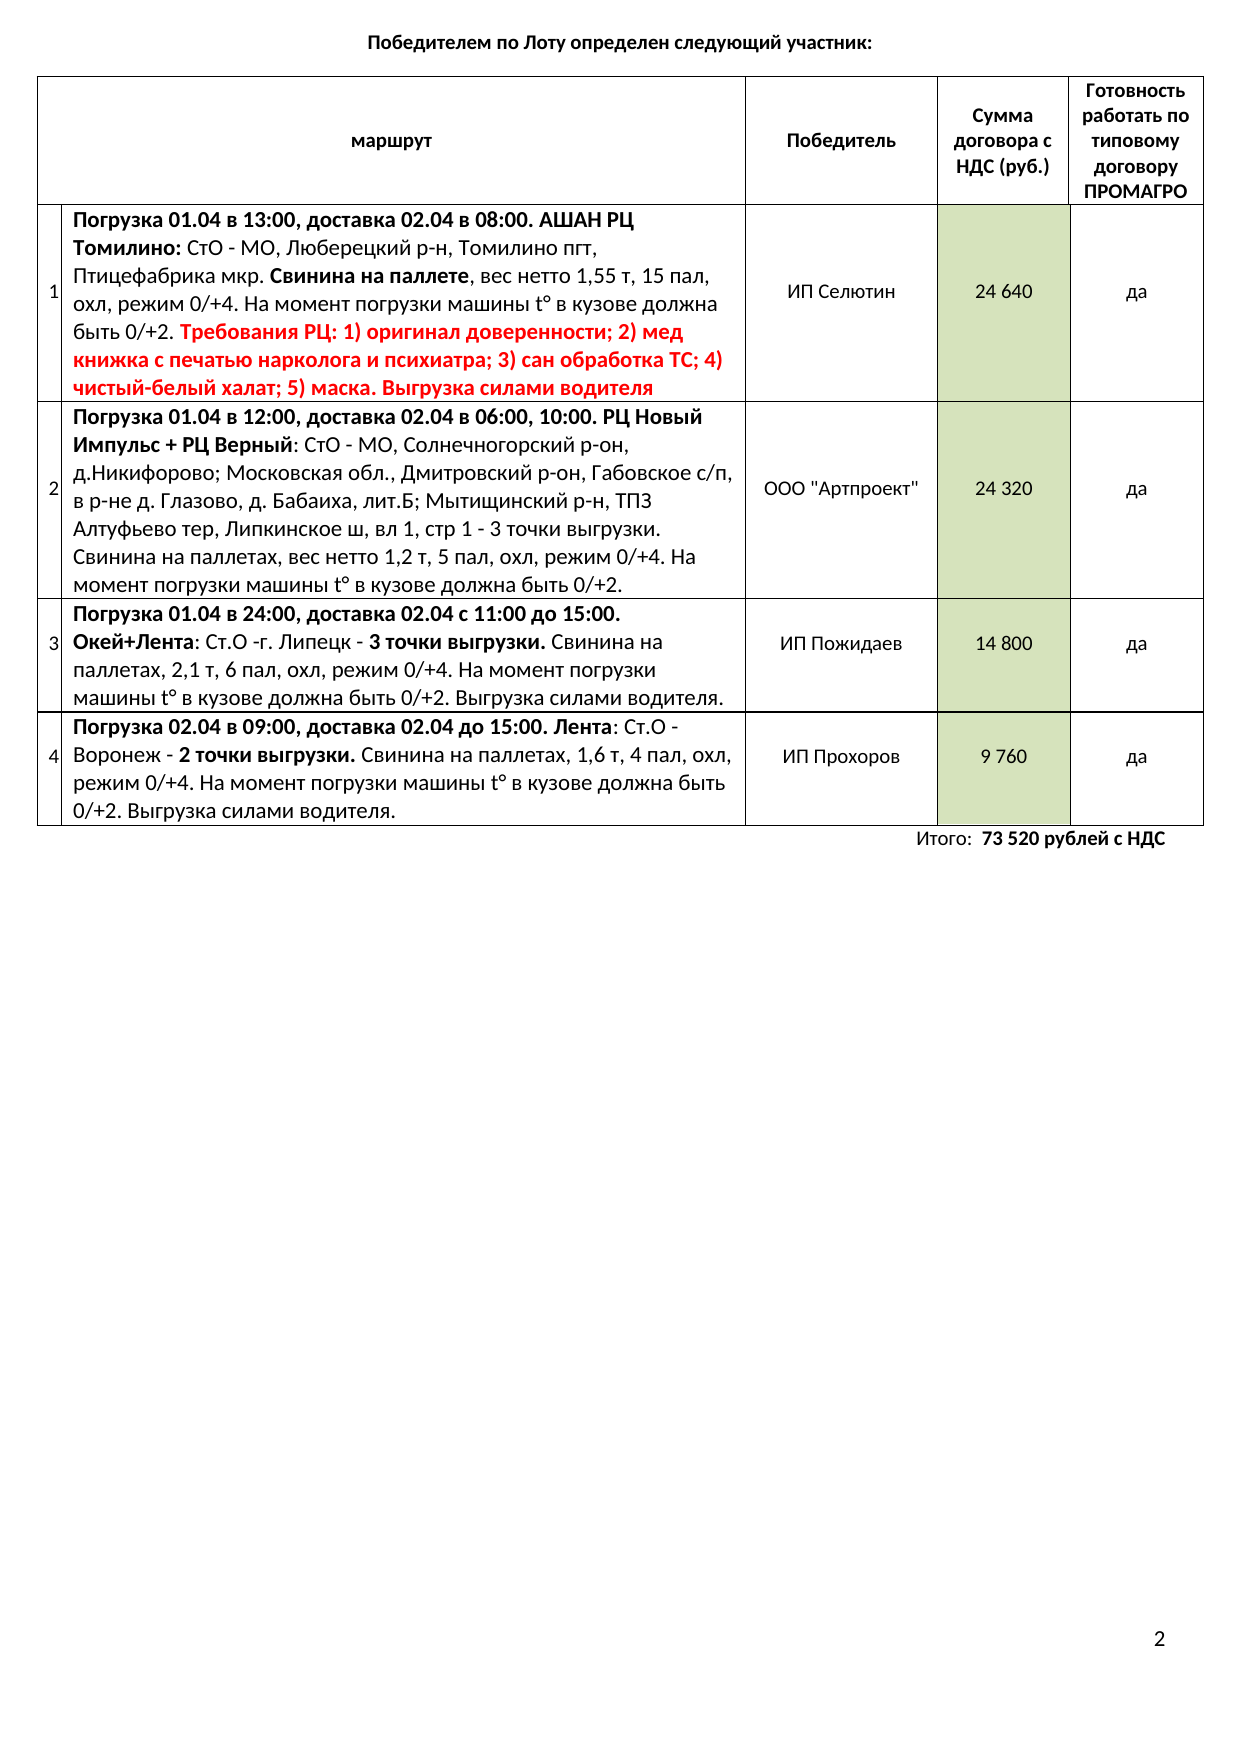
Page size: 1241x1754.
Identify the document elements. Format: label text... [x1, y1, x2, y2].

table_cell ИП Селютин [746, 205, 937, 401]
table_cell 14 800 [938, 599, 1070, 711]
table_header маршрут [38, 77, 745, 204]
table_header Победитель [746, 77, 937, 204]
table_cell 2 [38, 402, 61, 598]
table_cell 3 [38, 599, 61, 711]
table_cell да [1071, 599, 1203, 711]
table_cell 24 320 [938, 402, 1070, 598]
text Итого: 73 520 рублей с НДС [75, 826, 1165, 851]
table_cell Погрузка 02.04 в 09:00, доставка 02.04 до 15:00. Лента: Ст.О -Воронеж - 2 точки выгрузки. Свинина на паллетах, 1,6 т, 4 пал, охл, режим 0/+4. На момент погрузки машины t° в кузове должна быть 0/+2. Выгрузка силами водителя. [62, 713, 745, 824]
table_header Готовность работать по типовому договору ПРОМАГРО [1069, 77, 1203, 204]
table_cell Погрузка 01.04 в 12:00, доставка 02.04 в 06:00, 10:00. РЦ Новый Импульс + РЦ Верный: СтО - МО, Солнечногорский р-он, д.Никифорово; Московская обл., Дмитровский р-он, Габовское с/п, в р-не д. Глазово, д. Бабаиха, лит.Б; Мытищинский р-н, ТПЗ Алтуфьево тер, Липкинское ш, вл 1, стр 1 - 3 точки выгрузки. Свинина на паллетах, вес нетто 1,2 т, 5 пал, охл, режим 0/+4. На момент погрузки машины t° в кузове должна быть 0/+2. [62, 402, 745, 598]
table_cell да [1071, 713, 1203, 824]
table_cell 9 760 [938, 713, 1070, 824]
table_cell 1 [38, 205, 61, 401]
table_cell ИП Прохоров [746, 713, 937, 824]
table_cell Погрузка 01.04 в 24:00, доставка 02.04 с 11:00 до 15:00. Окей+Лента: Ст.О -г. Липецк - 3 точки выгрузки. Свинина на паллетах, 2,1 т, 6 пал, охл, режим 0/+4. На момент погрузки машины t° в кузове должна быть 0/+2. Выгрузка силами водителя. [62, 599, 745, 711]
table_header Сумма договора с НДС (руб.) [938, 77, 1068, 204]
table_cell да [1071, 205, 1203, 401]
table_cell 24 640 [938, 205, 1070, 401]
text Победителем по Лоту определен следующий участник: [75, 29, 1165, 55]
table_cell ООО "Артпроект" [746, 402, 937, 598]
table_cell 4 [38, 713, 61, 824]
table_cell да [1071, 402, 1203, 598]
table_cell Погрузка 01.04 в 13:00, доставка 02.04 в 08:00. АШАН РЦ Томилино: СтО - МО, Люберецкий р-н, Томилино пгт, Птицефабрика мкр. Свинина на паллете, вес нетто 1,55 т, 15 пал, охл, режим 0/+4. На момент погрузки машины t° в кузове должна быть 0/+2. Требования РЦ: 1) оригинал доверенности; 2) мед книжка с печатью нарколога и психиатра; 3) сан обработка ТС; 4) чистый-белый халат; 5) маска. Выгрузка силами водителя [62, 205, 745, 401]
table_cell ИП Пожидаев [746, 599, 937, 711]
